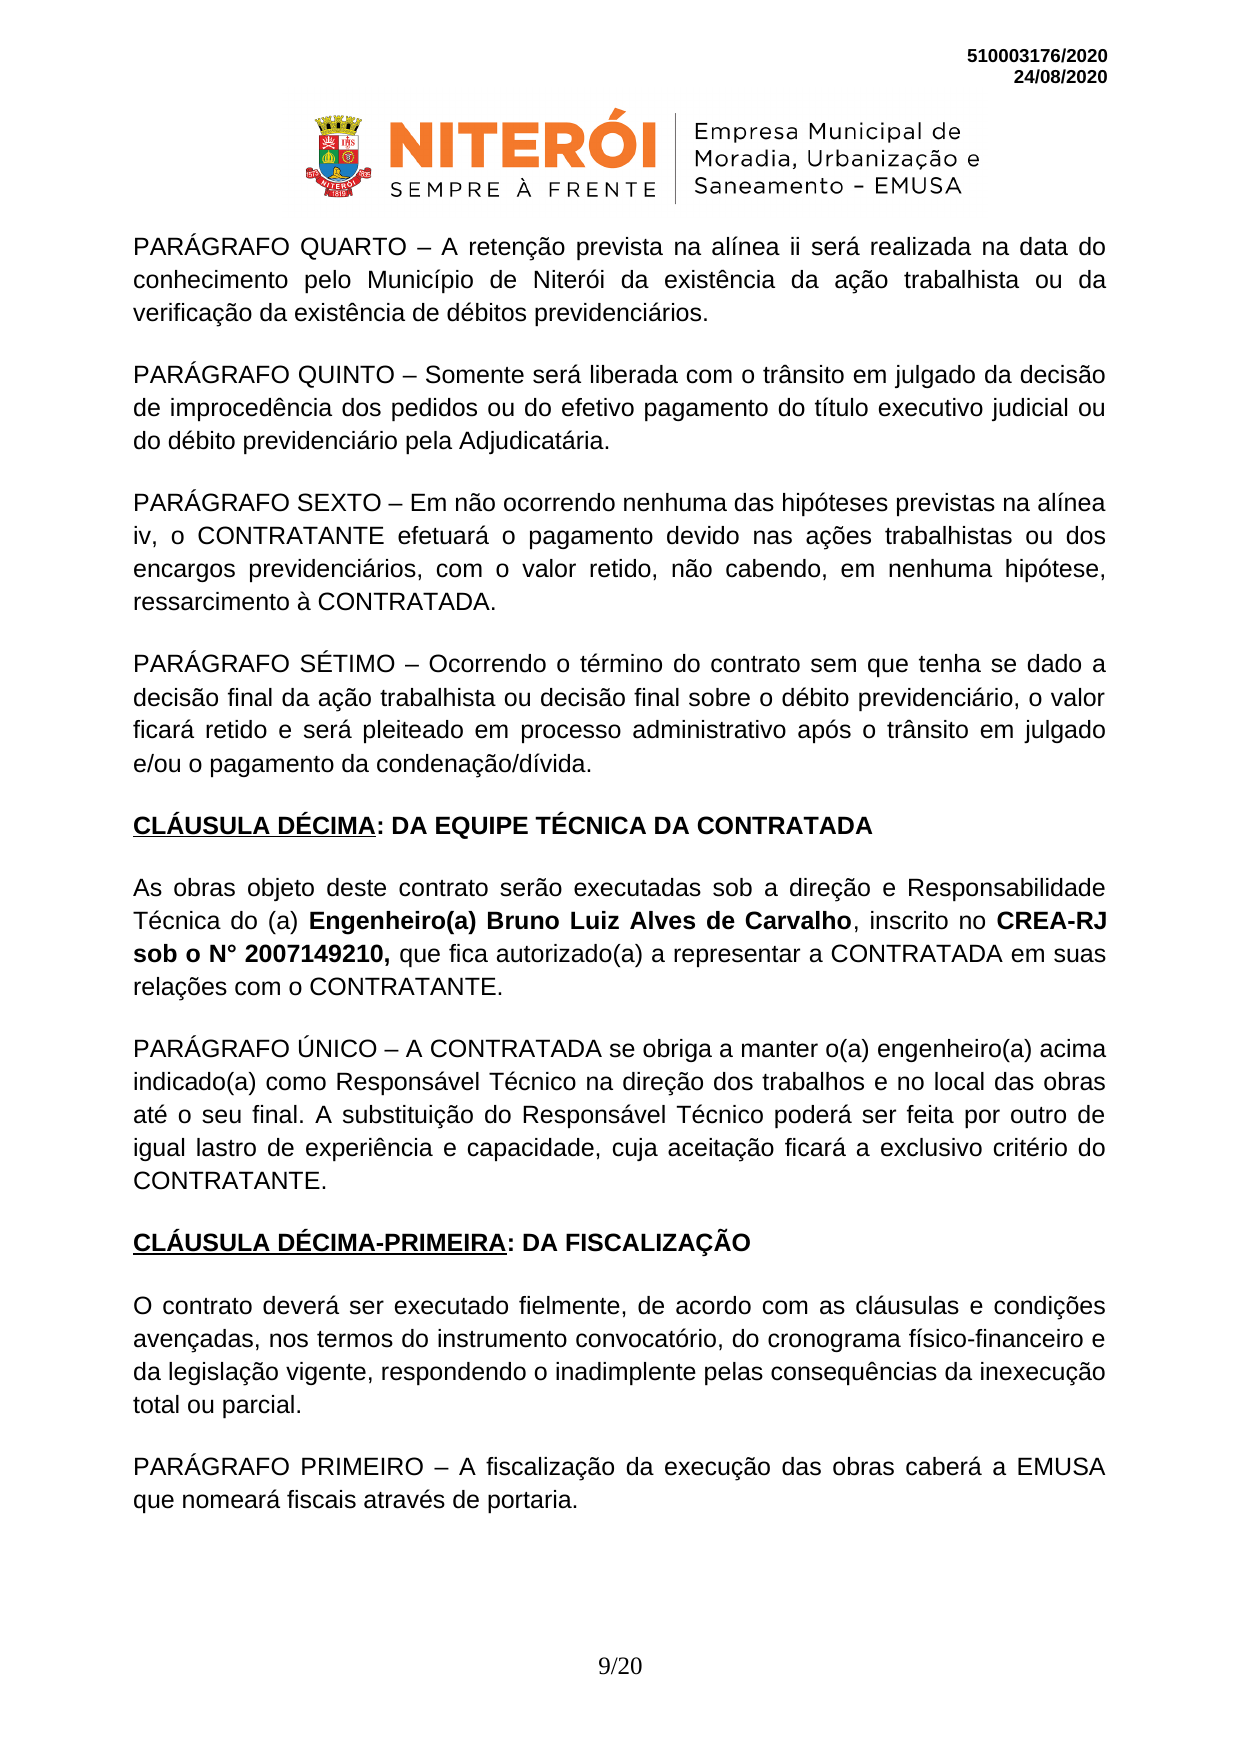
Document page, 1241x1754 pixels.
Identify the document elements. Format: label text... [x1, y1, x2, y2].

text PARÁGRAFO PRIMEIRO – A fiscalização da execução das obras caberá a EMUSA que nomeará fiscais através de portaria. [133, 1452, 1107, 1514]
text PARÁGRAFO SÉTIMO – Ocorrendo o término do contrato sem que tenha se dado a decisão final da ação trabalhista ou decisão final sobre o débito previdenciário, o valor ficará retido e será pleiteado em processo administrativo após o trânsito em julgado e/ou o pagamento da condenação/dívida. [133, 649, 1107, 777]
text PARÁGRAFO SEXTO – Em não ocorrendo nenhuma das hipóteses previstas na alínea iv, o CONTRATANTE efetuará o pagamento devido nas ações trabalhistas ou dos encargos previdenciários, com o valor retido, não cabendo, em nenhuma hipótese, ressarcimento à CONTRATADA. [133, 488, 1107, 616]
text PARÁGRAFO ÚNICO – A CONTRATADA se obriga a manter o(a) engenheiro(a) acima indicado(a) como Responsável Técnico na direção dos trabalhos e no local das obras até o seu final. A substituição do Responsável Técnico poderá ser feita por outro de igual lastro de experiência e capacidade, cuja aceitação ficará a exclusivo critério do CONTRATANTE. [133, 1034, 1107, 1195]
text CLÁUSULA DÉCIMA: DA EQUIPE TÉCNICA DA CONTRATADA [133, 811, 1107, 839]
text PARÁGRAFO QUARTO – A retenção prevista na alínea ii será realizada na data do conhecimento pelo Município de Niterói da existência da ação trabalhista ou da verificação da existência de débitos previdenciários. [133, 232, 1107, 327]
text CLÁUSULA DÉCIMA-PRIMEIRA: DA FISCALIZAÇÃO [133, 1228, 1107, 1257]
picture [282, 87, 989, 218]
text PARÁGRAFO QUINTO – Somente será liberada com o trânsito em julgado da decisão de improcedência dos pedidos ou do efetivo pagamento do título executivo judicial ou do débito previdenciário pela Adjudicatária. [133, 360, 1107, 455]
text O contrato deverá ser executado fielmente, de acordo com as cláusulas e condições avençadas, nos termos do instrumento convocatório, do cronograma físico-financeiro e da legislação vigente, respondendo o inadimplente pelas consequências da inexecução total ou parcial. [133, 1291, 1107, 1418]
text As obras objeto deste contrato serão executadas sob a direção e Responsabilidade Técnica do (a) Engenheiro(a) Bruno Luiz Alves de Carvalho, inscrito no CREA-RJ sob o N° 2007149210, que fica autorizado(a) a representar a CONTRATADA em suas relações com o CONTRATANTE. [133, 873, 1107, 1001]
